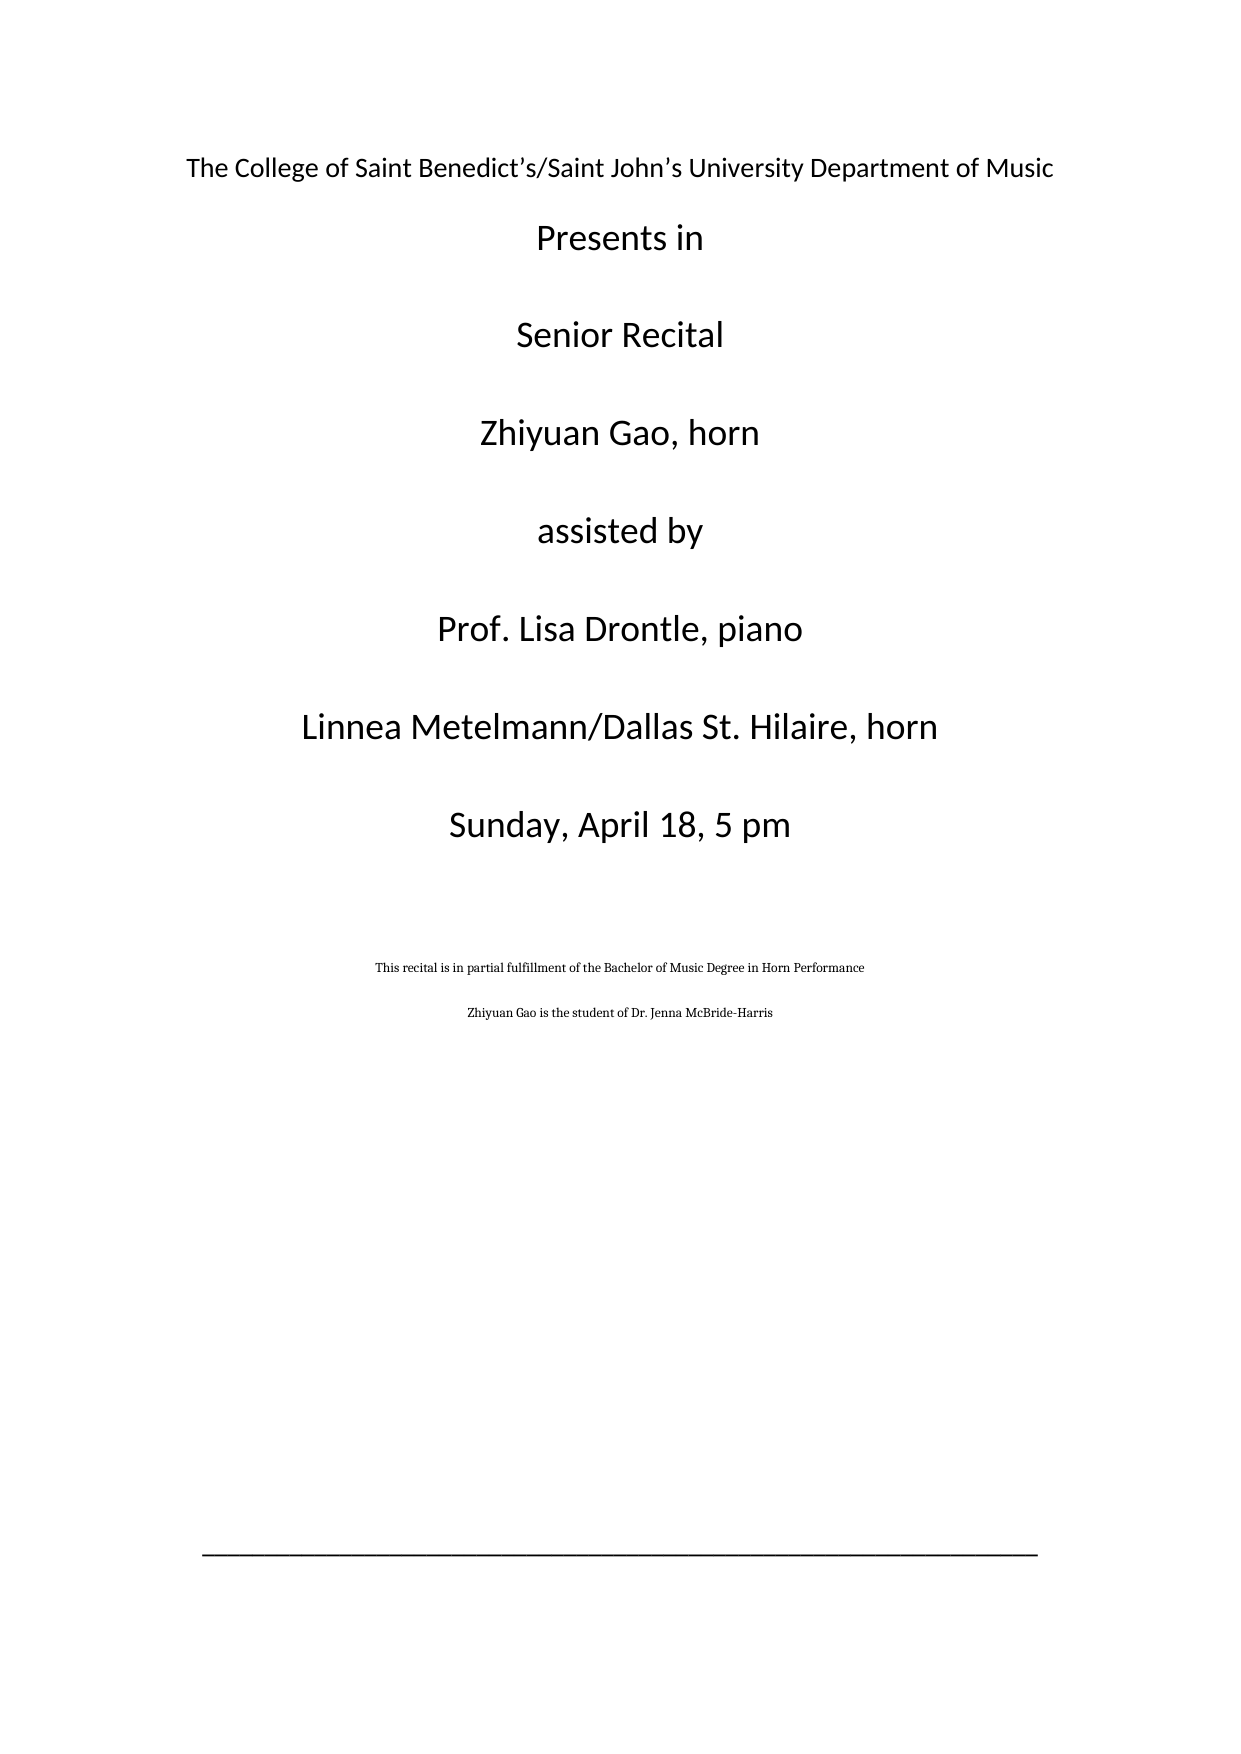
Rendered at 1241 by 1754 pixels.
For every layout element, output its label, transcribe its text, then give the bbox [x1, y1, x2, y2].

text This recital is in partial fulfillment of the Bachelor of Music Degree in Horn Performance [112, 961, 1128, 976]
text Zhiyuan Gao is the student of Dr. Jenna McBride-Harris [112, 1005, 1128, 1021]
text Sunday, April 18, 5 pm [112, 801, 1128, 847]
text Senior Recital [112, 311, 1128, 357]
text Linnea Metelmann/Dallas St. Hilaire, horn [112, 703, 1128, 749]
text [112, 1523, 1128, 1561]
text The College of Saint Benedict’s/Saint John’s University Department of Music [112, 150, 1128, 184]
text Presents in [112, 213, 1128, 259]
text Zhiyuan Gao, horn [112, 409, 1128, 455]
text assisted by [112, 507, 1128, 553]
text Prof. Lisa Drontle, piano [112, 605, 1128, 651]
